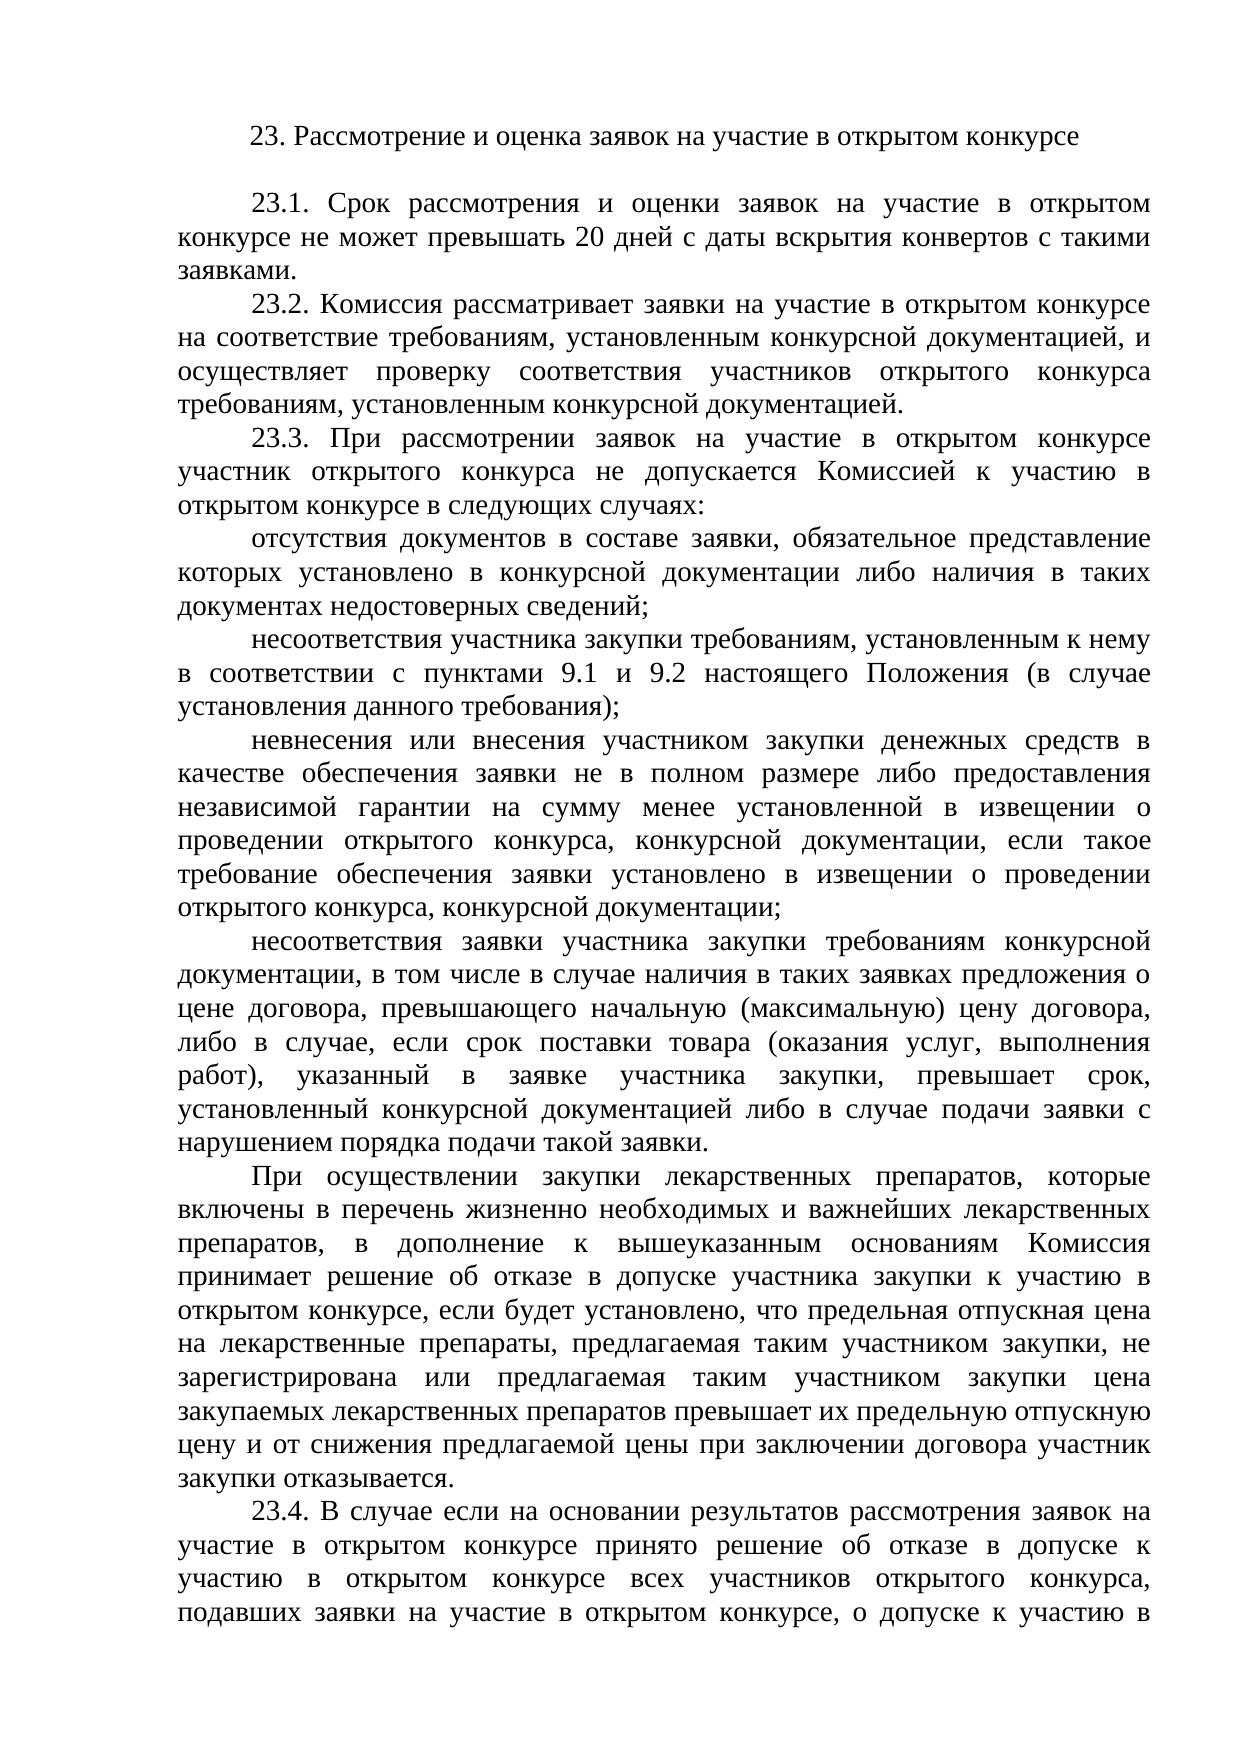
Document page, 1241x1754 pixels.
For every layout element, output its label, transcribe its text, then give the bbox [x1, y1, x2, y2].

text отсутствия документов в составе заявки, обязательное представление которых установлено в конкурсной документации либо наличия в таких документах недостоверных сведений; [177, 521, 1152, 621]
text несоответствия участника закупки требованиям, установленным к нему в соответствии с пунктами 9.1 и 9.2 настоящего Положения (в случае установления данного требования); [177, 621, 1152, 722]
text невнесения или внесения участником закупки денежных средств в качестве обеспечения заявки не в полном размере либо предоставления независимой гарантии на сумму менее установленной в извещении о проведении открытого конкурса, конкурсной документации, если такое требование обеспечения заявки установлено в извещении о проведении открытого конкурса, конкурсной документации; [177, 722, 1152, 923]
text 23.2. Комиссия рассматривает заявки на участие в открытом конкурсе на соответствие требованиям, установленным конкурсной документацией, и осуществляет проверку соответствия участников открытого конкурса требованиям, установленным конкурсной документацией. [177, 286, 1152, 420]
text При осуществлении закупки лекарственных препаратов, которые включены в перечень жизненно необходимых и важнейших лекарственных препаратов, в дополнение к вышеуказанным основаниям Комиссия принимает решение об отказе в допуске участника закупки к участию в открытом конкурсе, если будет установлено, что предельная отпускная цена на лекарственные препараты, предлагаемая таким участником закупки, не зарегистрирована или предлагаемая таким участником закупки цена закупаемых лекарственных препаратов превышает их предельную отпускную цену и от снижения предлагаемой цены при заключении договора участник закупки отказывается. [177, 1158, 1152, 1493]
text 23.1. Срок рассмотрения и оценки заявок на участие в открытом конкурсе не может превышать 20 дней с даты вскрытия конвертов с такими заявками. [177, 185, 1152, 286]
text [177, 1493, 1152, 1627]
text 23. Рассмотрение и оценка заявок на участие в открытом конкурсе [177, 118, 1152, 152]
text 23.3. При рассмотрении заявок на участие в открытом конкурсе участник открытого конкурса не допускается Комиссией к участию в открытом конкурсе в следующих случаях: [177, 420, 1152, 521]
text несоответствия заявки участника закупки требованиям конкурсной документации, в том числе в случае наличия в таких заявках предложения о цене договора, превышающего начальную (максимальную) цену договора, либо в случае, если срок поставки товара (оказания услуг, выполнения работ), указанный в заявке участника закупки, превышает срок, установленный конкурсной документацией либо в случае подачи заявки с нарушением порядка подачи такой заявки. [177, 923, 1152, 1158]
